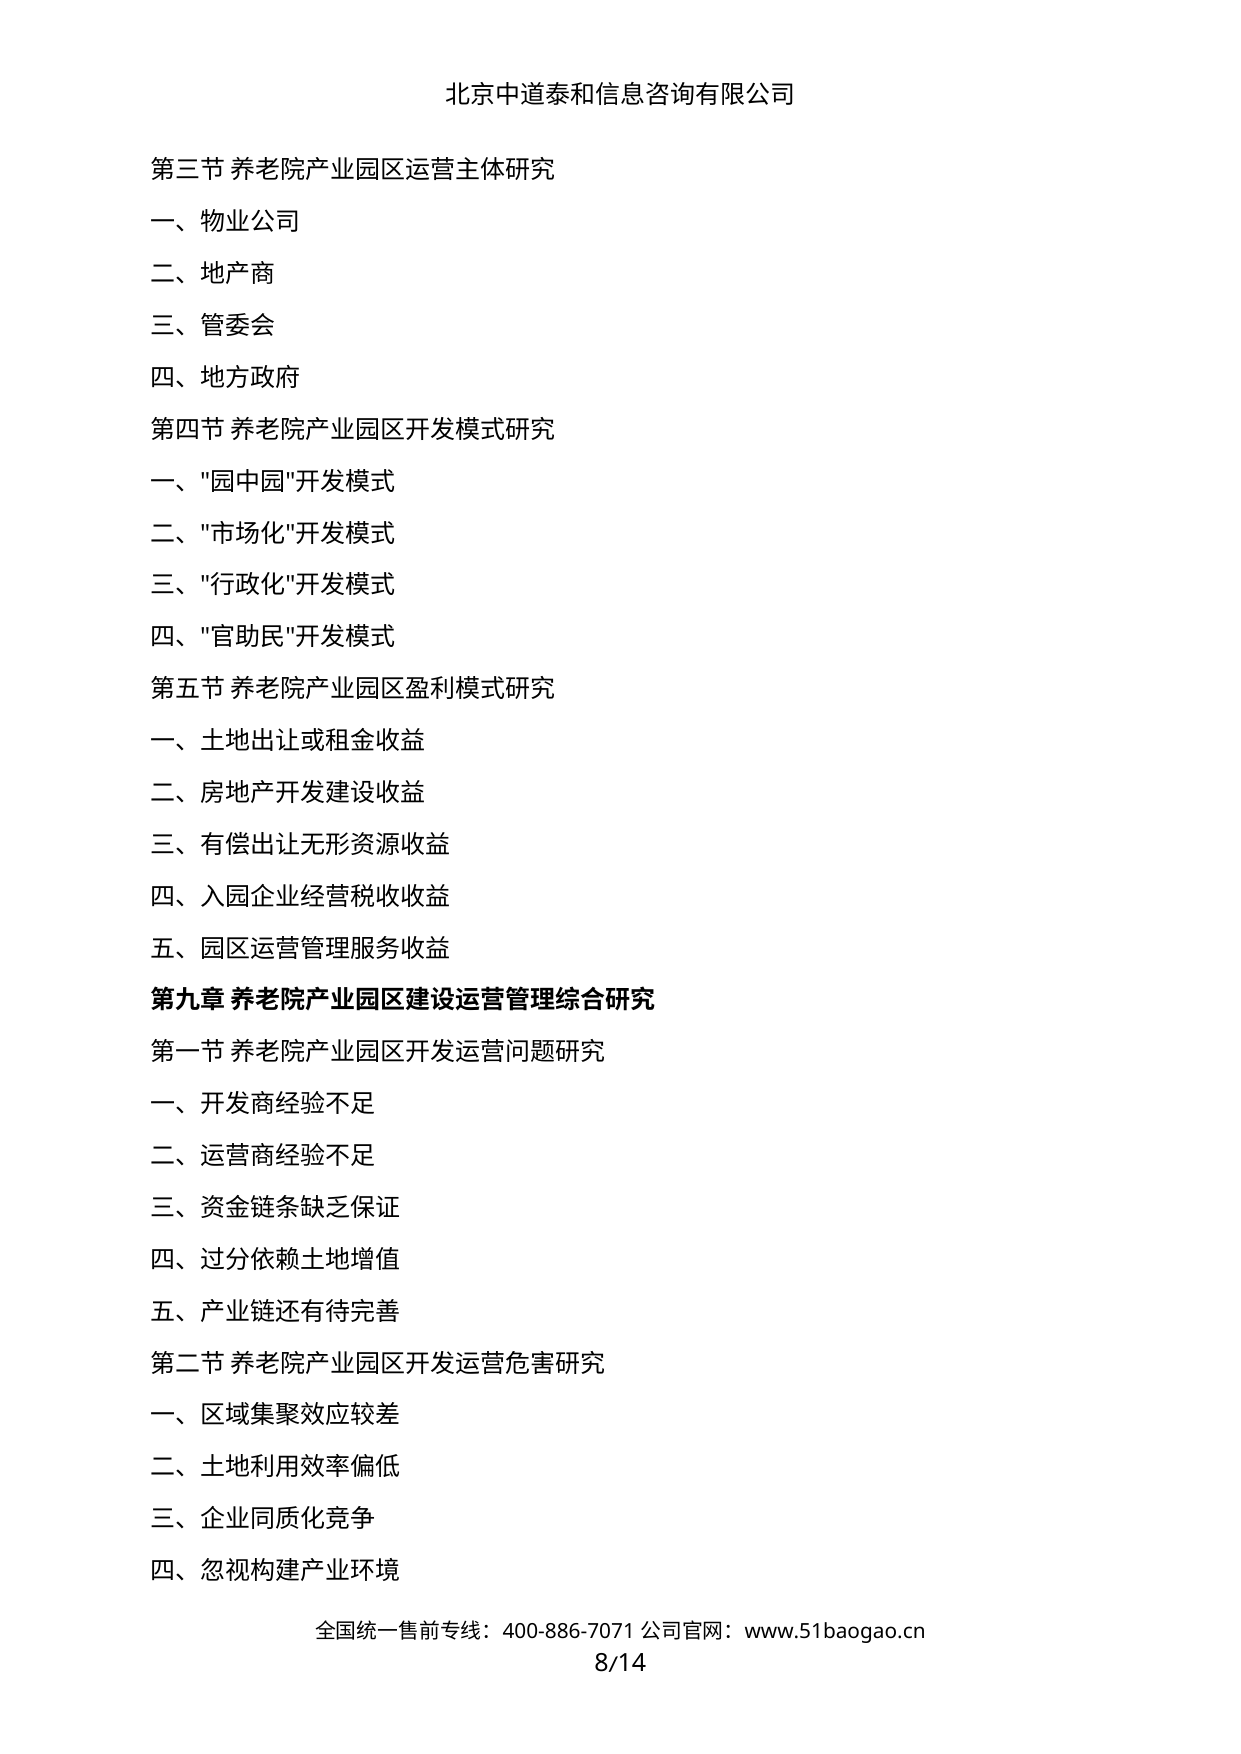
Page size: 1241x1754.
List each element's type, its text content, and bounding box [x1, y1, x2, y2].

text 第九章 养老院产业园区建设运营管理综合研究 [150, 980, 1090, 1016]
text 三、资金链条缺乏保证 [150, 1187, 1090, 1224]
text 三、"行政化"开发模式 [150, 565, 1090, 601]
text 第一节 养老院产业园区开发运营问题研究 [150, 1032, 1090, 1068]
text 一、物业公司 [150, 202, 1090, 238]
text 第三节 养老院产业园区运营主体研究 [150, 150, 1090, 186]
text 一、区域集聚效应较差 [150, 1395, 1090, 1431]
text 四、地方政府 [150, 357, 1090, 394]
text 二、房地产开发建设收益 [150, 772, 1090, 809]
text 第五节 养老院产业园区盈利模式研究 [150, 669, 1090, 705]
text 四、忽视构建产业环境 [150, 1551, 1090, 1587]
text 四、过分依赖土地增值 [150, 1239, 1090, 1276]
text 四、入园企业经营税收收益 [150, 876, 1090, 912]
text 三、管委会 [150, 306, 1090, 342]
text 三、企业同质化竞争 [150, 1499, 1090, 1535]
text 第二节 养老院产业园区开发运营危害研究 [150, 1343, 1090, 1379]
text 一、土地出让或租金收益 [150, 721, 1090, 757]
text 二、"市场化"开发模式 [150, 513, 1090, 549]
text 五、园区运营管理服务收益 [150, 928, 1090, 964]
text 一、开发商经验不足 [150, 1084, 1090, 1120]
text 四、"官助民"开发模式 [150, 617, 1090, 653]
text 第四节 养老院产业园区开发模式研究 [150, 409, 1090, 446]
text 二、土地利用效率偏低 [150, 1447, 1090, 1483]
text 一、"园中园"开发模式 [150, 461, 1090, 497]
text 二、运营商经验不足 [150, 1136, 1090, 1172]
text 二、地产商 [150, 254, 1090, 290]
text 三、有偿出让无形资源收益 [150, 824, 1090, 861]
text 五、产业链还有待完善 [150, 1291, 1090, 1327]
